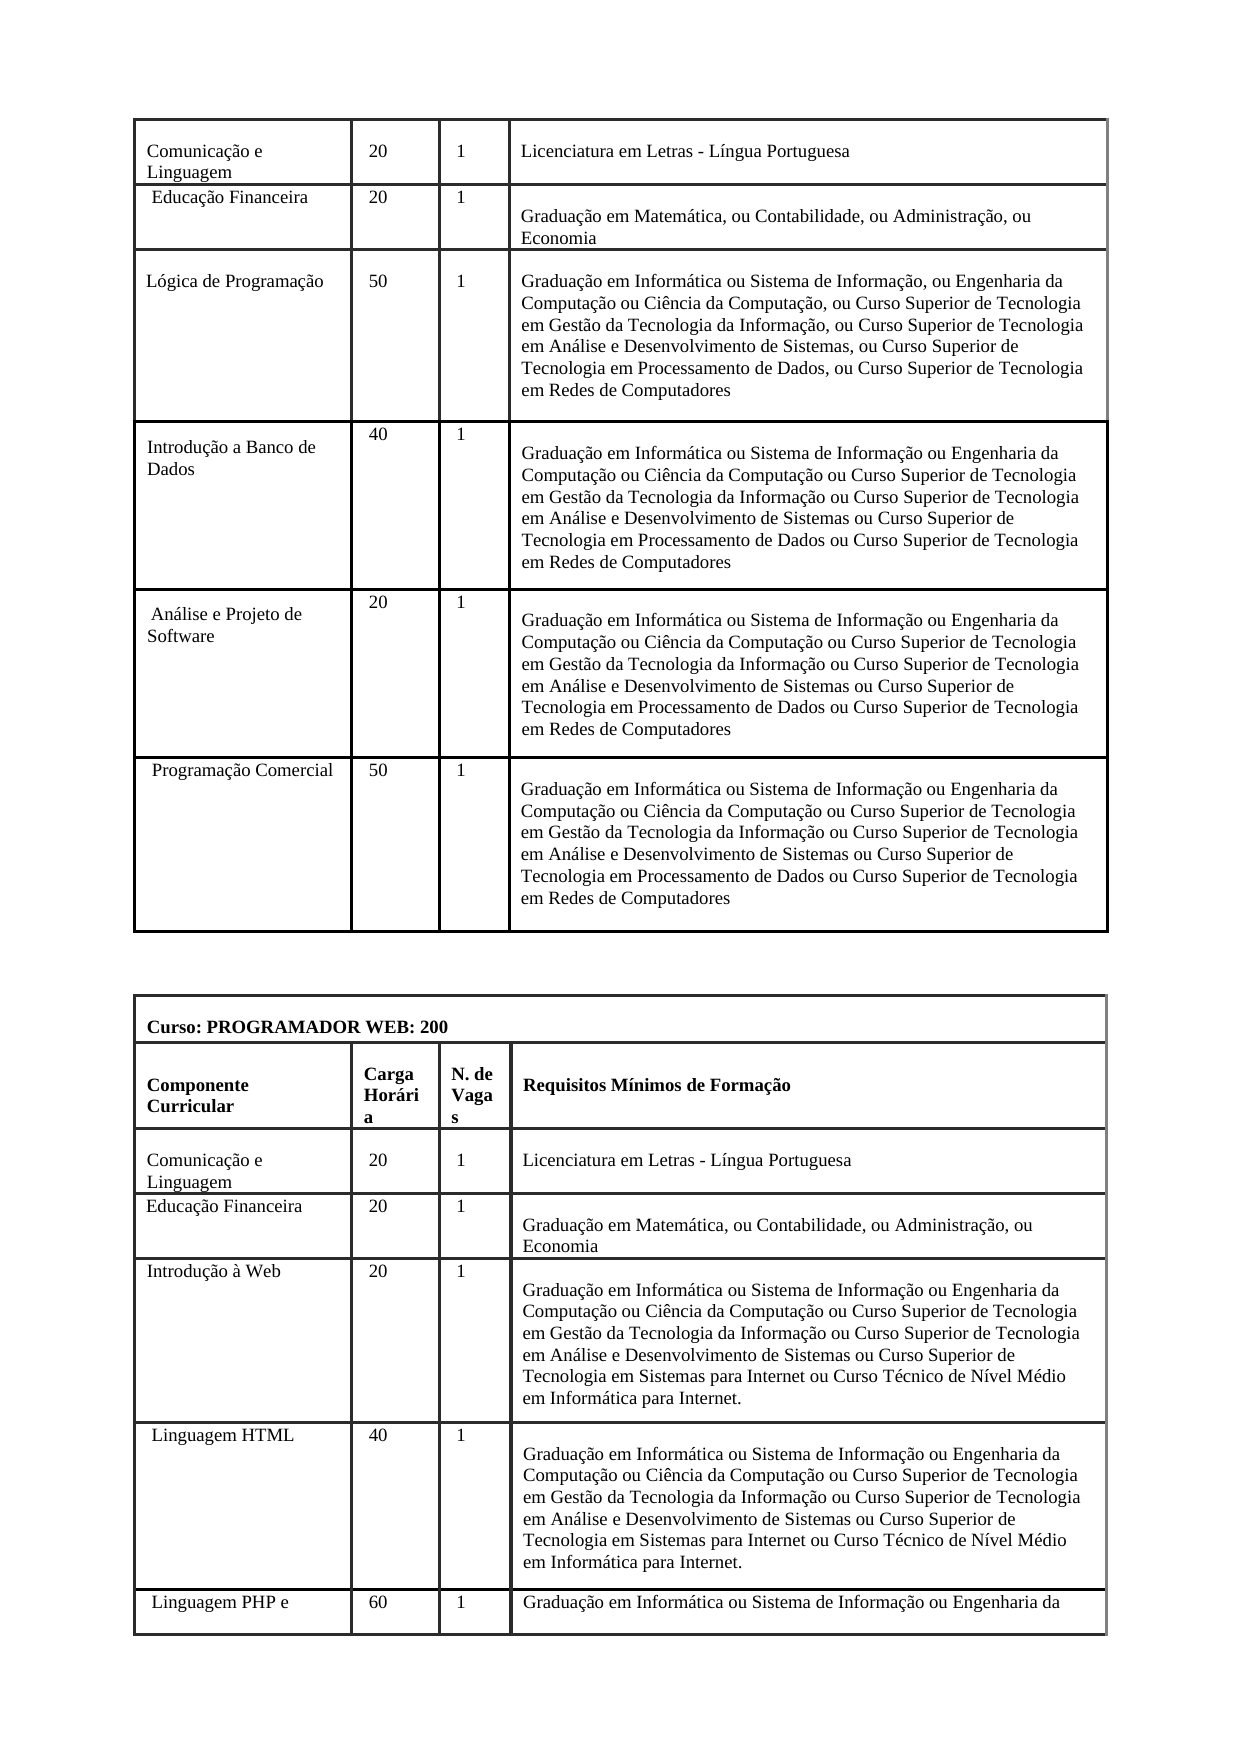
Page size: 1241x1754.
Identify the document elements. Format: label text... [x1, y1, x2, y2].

table_cell Componente Curricular [136, 1044, 350, 1127]
table_cell 1 [441, 186, 508, 248]
table_cell 20 [353, 1130, 438, 1192]
table_cell 20 [353, 1195, 438, 1257]
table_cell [136, 1591, 350, 1633]
table_cell Educação Financeira [136, 1195, 350, 1257]
table_cell 50 [353, 759, 438, 929]
table_cell 1 [441, 1195, 509, 1257]
table_cell 1 [441, 251, 508, 420]
table_cell Graduação em Matemática, ou Contabilidade, ou Administração, ou Economia [513, 1195, 1105, 1257]
table_header Curso: PROGRAMADOR WEB: 200 [136, 997, 1105, 1041]
table_cell 1 [441, 759, 508, 929]
table_cell 1 [441, 1260, 509, 1421]
table_cell Introdução à Web [136, 1260, 350, 1421]
table_cell 1 [441, 423, 508, 587]
table_cell 20 [353, 186, 438, 248]
table_cell Educação Financeira [136, 186, 350, 248]
table_cell Graduação em Matemática, ou Contabilidade, ou Administração, ou Economia [511, 186, 1106, 248]
table_cell Análise e Projeto de Software [136, 591, 350, 756]
table_cell Lógica de Programação [136, 251, 350, 420]
table_cell 20 [353, 1260, 438, 1421]
table_cell 60 [353, 1591, 438, 1633]
table_cell Graduação em Informática ou Sistema de Informação, ou Engenharia da Computação ou Ciência da Computação, ou Curso Superior de Tecnologia em Gestão da Tecnologia da Informação, ou Curso Superior de Tecnologia em Análise e Desenvolvimento de Sistemas, ou Curso Superior de Tecnologia em Processamento de Dados, ou Curso Superior de Tecnologia em Redes de Computadores [511, 251, 1106, 420]
table_cell 1 [441, 121, 508, 183]
table_cell Comunicação e Linguagem [136, 1130, 350, 1192]
table_cell 20 [353, 591, 438, 756]
table_cell 50 [353, 251, 438, 420]
table_cell Requisitos Mínimos de Formação [513, 1044, 1105, 1127]
table_cell Licenciatura em Letras - Língua Portuguesa [511, 121, 1106, 183]
table_cell 1 [441, 1424, 509, 1588]
table_cell Comunicação e Linguagem [136, 121, 350, 183]
table_cell Introdução a Banco de Dados [136, 423, 350, 587]
table_cell Graduação em Informática ou Sistema de Informação ou Engenharia da Computação ou Ciência da Computação ou Curso Superior de Tecnologia em Gestão da Tecnologia da Informação ou Curso Superior de Tecnologia em Análise e Desenvolvimento de Sistemas ou Curso Superior de Tecnologia em Processamento de Dados ou Curso Superior de Tecnologia em Redes de Computadores [511, 759, 1106, 929]
table_cell Graduação em Informática ou Sistema de Informação ou Engenharia da Computação ou Ciência da Computação ou Curso Superior de Tecnologia em Gestão da Tecnologia da Informação ou Curso Superior de Tecnologia em Análise e Desenvolvimento de Sistemas ou Curso Superior de Tecnologia em Processamento de Dados ou Curso Superior de Tecnologia em Redes de Computadores [511, 591, 1106, 756]
table_cell N. de Vagas [441, 1044, 509, 1127]
table_cell 1 [441, 591, 508, 756]
table_cell Programação Comercial [136, 759, 350, 929]
table_cell 40 [353, 423, 438, 587]
table_cell Licenciatura em Letras - Língua Portuguesa [513, 1130, 1105, 1192]
table_cell Graduação em Informática ou Sistema de Informação ou Engenharia da Computação ou Ciência da Computação ou Curso Superior de Tecnologia em Gestão da Tecnologia da Informação ou Curso Superior de Tecnologia em Análise e Desenvolvimento de Sistemas ou Curso Superior de Tecnologia em Processamento de Dados ou Curso Superior de Tecnologia em Redes de Computadores [511, 423, 1106, 587]
table_cell 1 [441, 1591, 509, 1633]
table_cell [513, 1591, 1105, 1633]
table_cell 20 [353, 121, 438, 183]
table_cell 40 [353, 1424, 438, 1588]
table_cell Linguagem HTML [136, 1424, 350, 1588]
table_cell 1 [441, 1130, 509, 1192]
table_cell Carga Horária [353, 1044, 438, 1127]
